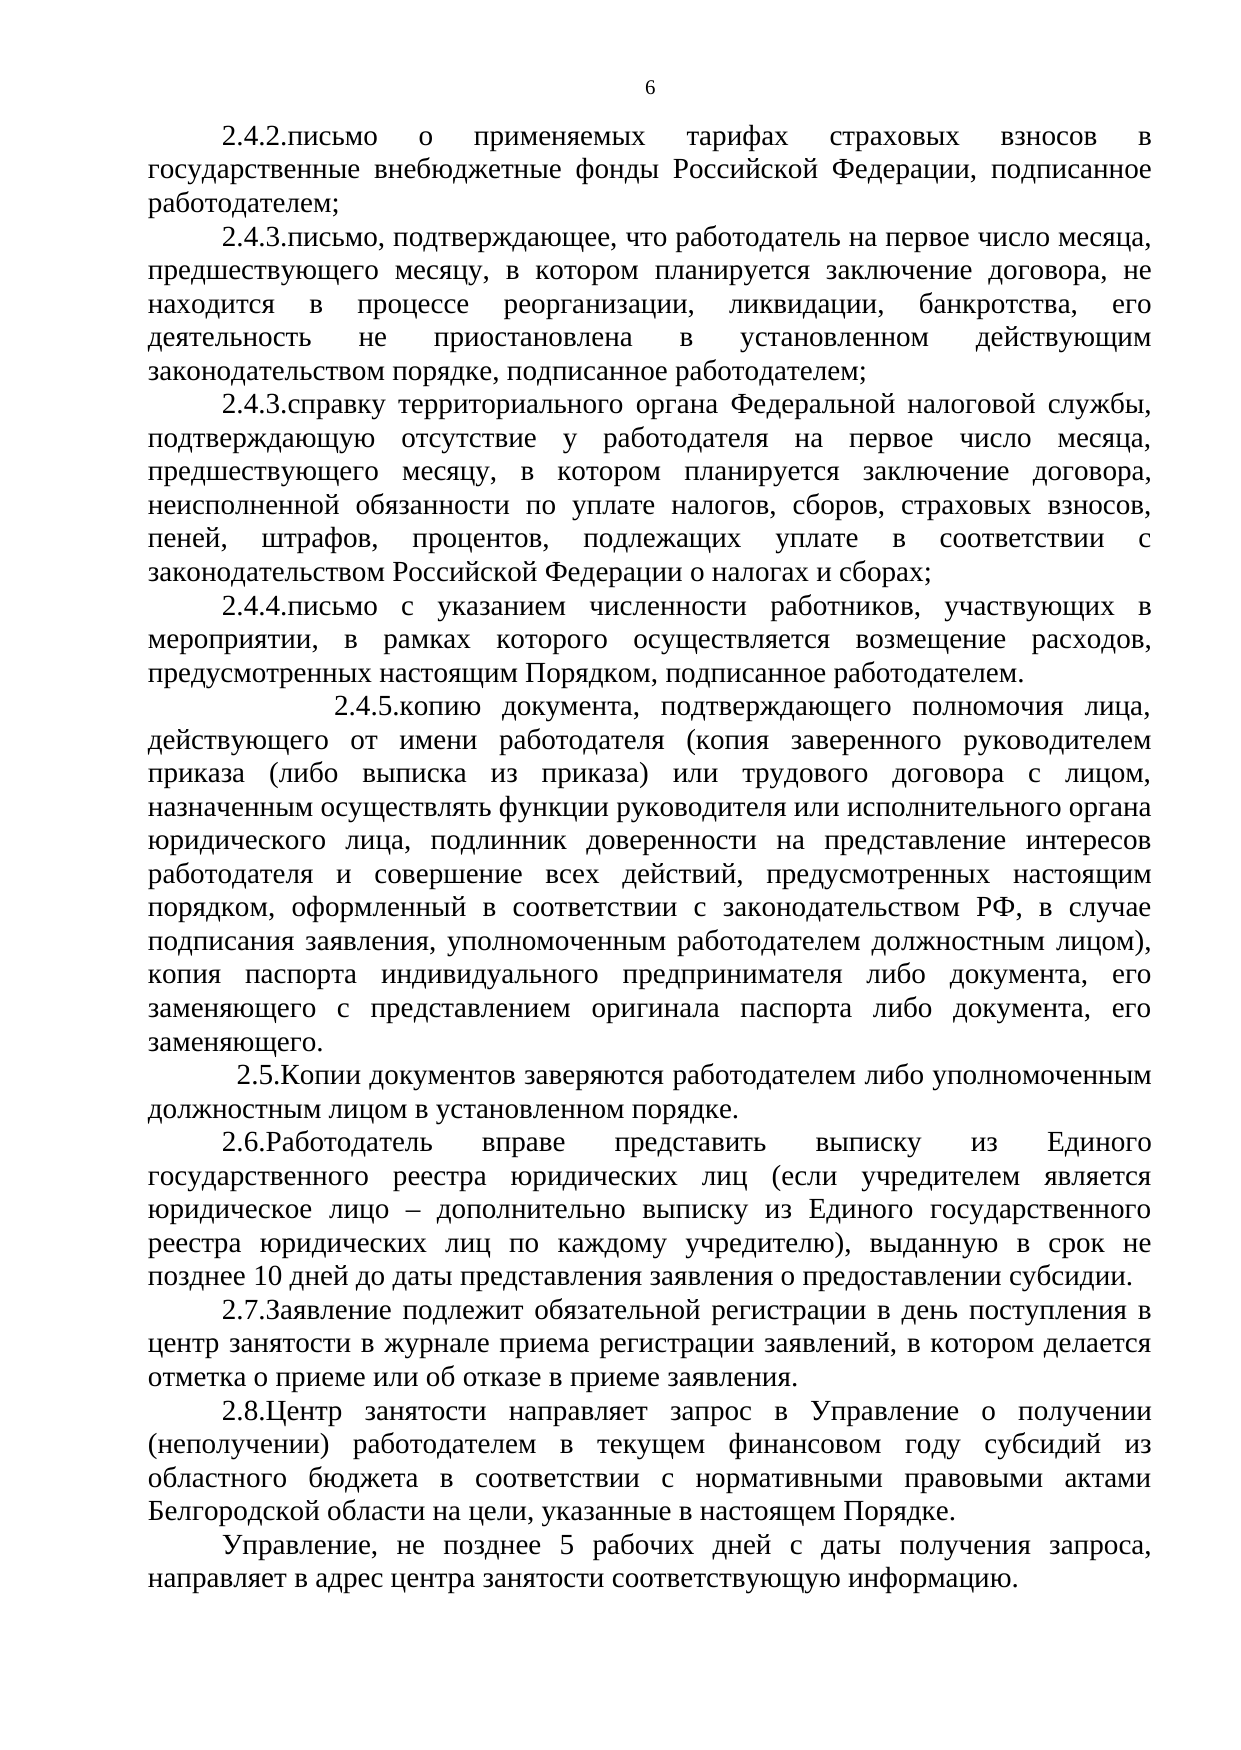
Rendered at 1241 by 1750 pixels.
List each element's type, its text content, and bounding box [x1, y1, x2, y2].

text 2.4.2.письмо о применяемых тарифах страховых взносов в государственные внебюджетные фонды Российской Федерации, подписанное работодателем; [148, 118, 1152, 219]
text 2.8.Центр занятости направляет запрос в Управление о получении (неполучении) работодателем в текущем финансовом году субсидий из областного бюджета в соответствии с нормативными правовыми актами Белгородской области на цели, указанные в настоящем Порядке. [148, 1393, 1152, 1527]
text 2.4.4.письмо с указанием численности работников, участвующих в мероприятии, в рамках которого осуществляется возмещение расходов, предусмотренных настоящим Порядком, подписанное работодателем. [148, 588, 1152, 688]
text 2.4.5.копию документа, подтверждающего полномочия лица, действующего от имени работодателя (копия заверенного руководителем приказа (либо выписка из приказа) или трудового договора с лицом, назначенным осуществлять функции руководителя или исполнительного органа юридического лица, подлинник доверенности на представление интересов работодателя и совершение всех действий, предусмотренных настоящим порядком, оформленный в соответствии с законодательством РФ, в случае подписания заявления, уполномоченным работодателем должностным лицом), копия паспорта индивидуального предпринимателя либо документа, его заменяющего с представлением оригинала паспорта либо документа, его заменяющего. [148, 688, 1152, 1057]
text 2.5.Копии документов заверяются работодателем либо уполномоченным должностным лицом в установленном порядке. [148, 1057, 1152, 1124]
text 2.4.3.письмо, подтверждающее, что работодатель на первое число месяца, предшествующего месяцу, в котором планируется заключение договора, не находится в процессе реорганизации, ликвидации, банкротства, его деятельность не приостановлена в установленном действующим законодательством порядке, подписанное работодателем; [148, 219, 1152, 386]
text Управление, не позднее 5 рабочих дней с даты получения запроса, направляет в адрес центра занятости соответствующую информацию. [148, 1527, 1152, 1594]
text 2.4.3.справку территориального органа Федеральной налоговой службы, подтверждающую отсутствие у работодателя на первое число месяца, предшествующего месяцу, в котором планируется заключение договора, неисполненной обязанности по уплате налогов, сборов, страховых взносов, пеней, штрафов, процентов, подлежащих уплате в соответствии с законодательством Российской Федерации о налогах и сборах; [148, 386, 1152, 588]
text 2.6.Работодатель вправе представить выписку из Единого государственного реестра юридических лиц (если учредителем является юридическое лицо – дополнительно выписку из Единого государственного реестра юридических лиц по каждому учредителю), выданную в срок не позднее 10 дней до даты представления заявления о предоставлении субсидии. [148, 1124, 1152, 1292]
text 2.7.Заявление подлежит обязательной регистрации в день поступления в центр занятости в журнале приема регистрации заявлений, в котором делается отметка о приеме или об отказе в приеме заявления. [148, 1292, 1152, 1393]
